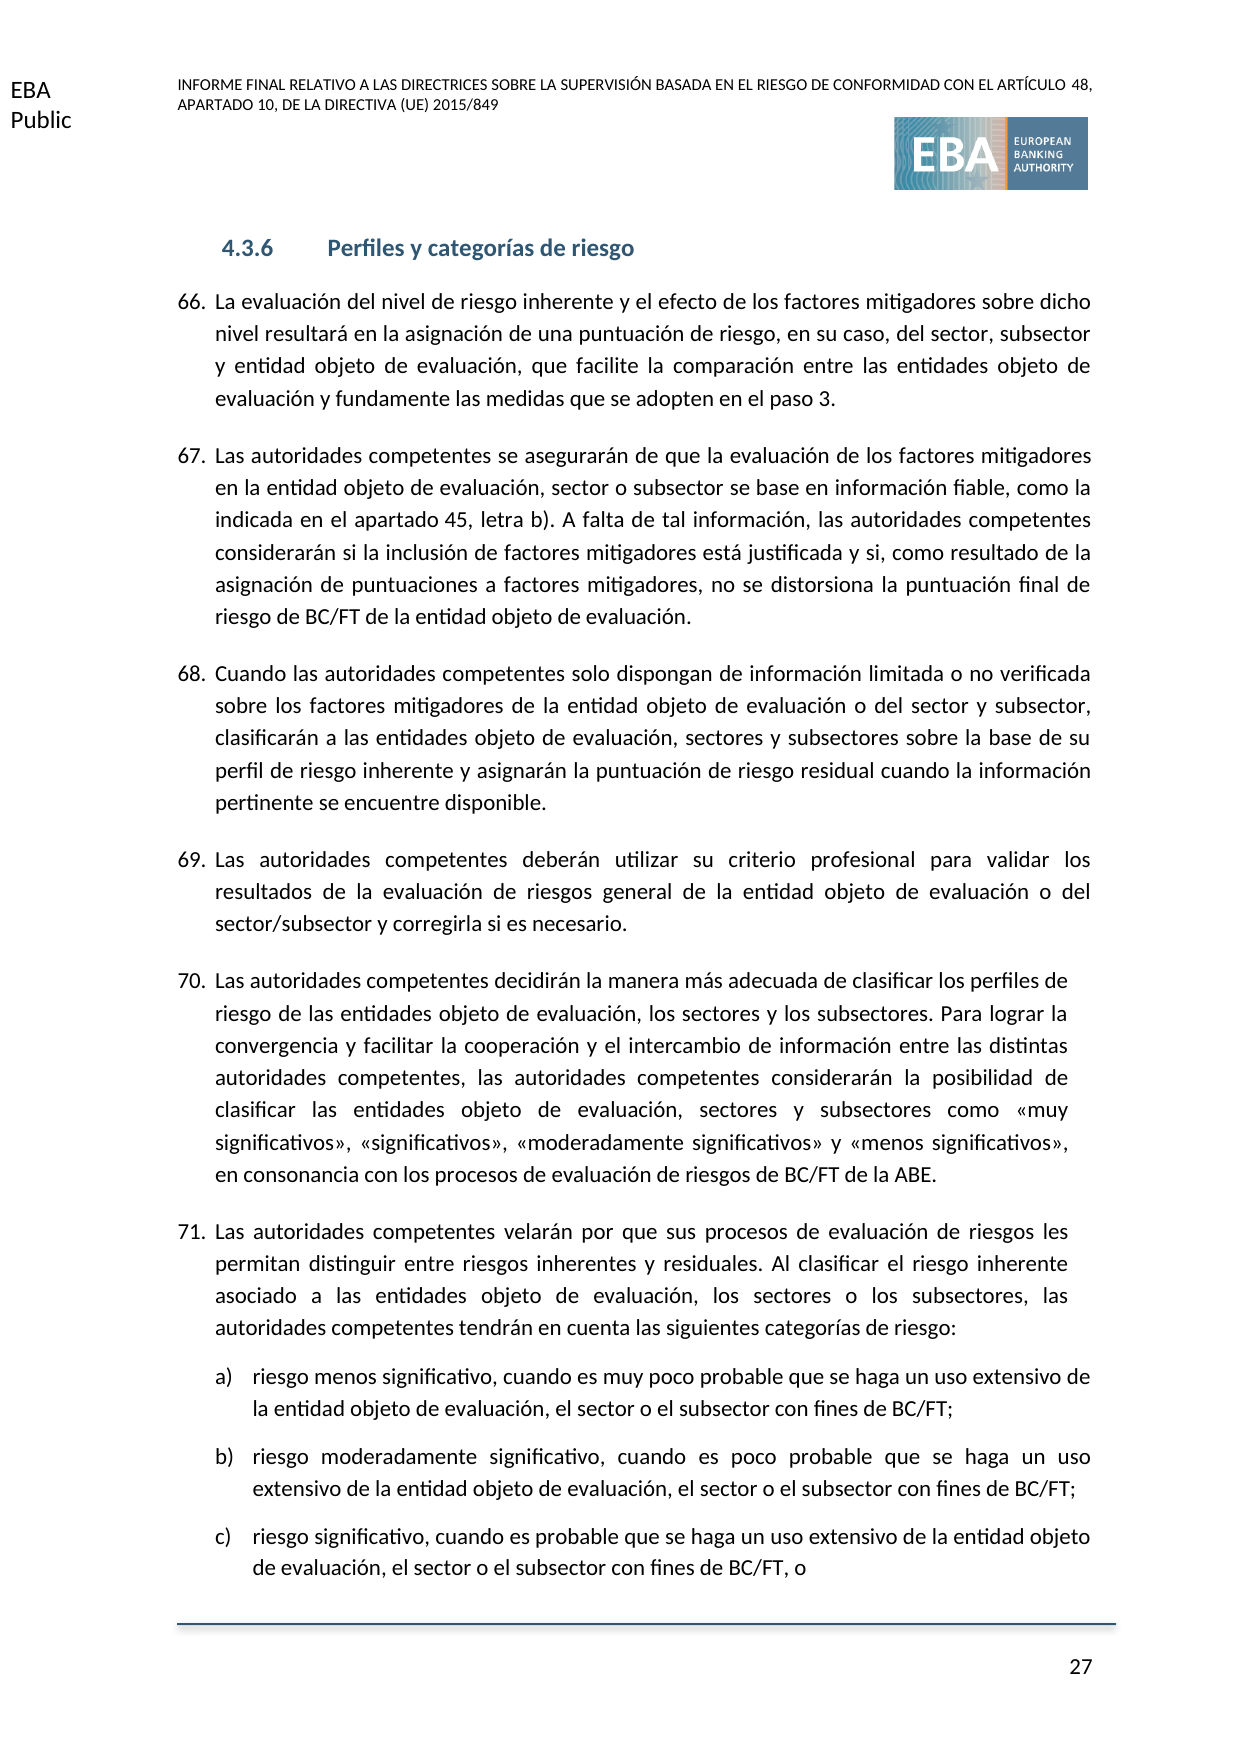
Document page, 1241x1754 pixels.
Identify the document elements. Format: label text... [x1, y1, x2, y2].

list Las autoridades competentes deberán utilizar su criterio profesional para validar los resultados de la evaluación de riesgos general de la entidad objeto de evaluación o del sector/subsector y corregirla si es necesario. [177, 845, 1092, 937]
list Cuando las autoridades competentes solo dispongan de información limitada o no verificada sobre los factores mitigadores de la entidad objeto de evaluación o del sector y subsector, clasificarán a las entidades objeto de evaluación, sectores y subsectores sobre la base de su perfil de riesgo inherente y asignarán la puntuación de riesgo residual cuando la información pertinente se encuentre disponible. [177, 659, 1092, 816]
list riesgo menos significativo, cuando es muy poco probable que se haga un uso extensivo de la entidad objeto de evaluación, el sector o el subsector con fines de BC/FT; [215, 1362, 1092, 1422]
list riesgo moderadamente significativo, cuando es poco probable que se haga un uso extensivo de la entidad objeto de evaluación, el sector o el subsector con fines de BC/FT; [215, 1442, 1092, 1502]
list La evaluación del nivel de riesgo inherente y el efecto de los factores mitigadores sobre dicho nivel resultará en la asignación de una puntuación de riesgo, en su caso, del sector, subsector y entidad objeto de evaluación, que facilite la comparación entre las entidades objeto de evaluación y fundamente las medidas que se adopten en el paso 3. [177, 287, 1092, 412]
picture [894, 117, 1088, 190]
list Las autoridades competentes decidirán la manera más adecuada de clasificar los perfiles de riesgo de las entidades objeto de evaluación, los sectores y los subsectores. Para lograr la convergencia y facilitar la cooperación y el intercambio de información entre las distintas autoridades competentes, las autoridades competentes considerarán la posibilidad de clasificar las entidades objeto de evaluación, sectores y subsectores como «muy significativos», «significativos», «moderadamente significativos» y «menos significativos», en consonancia con los procesos de evaluación de riesgos de BC/FT de la ABE. [177, 967, 1070, 1188]
list Las autoridades competentes velarán por que sus procesos de evaluación de riesgos les permitan distinguir entre riesgos inherentes y residuales. Al clasificar el riesgo inherente asociado a las entidades objeto de evaluación, los sectores o los subsectores, las autoridades competentes tendrán en cuenta las siguientes categorías de riesgo: [177, 1217, 1070, 1342]
title Perfiles y categorías de riesgo [222, 232, 1092, 262]
list Las autoridades competentes se asegurarán de que la evaluación de los factores mitigadores en la entidad objeto de evaluación, sector o subsector se base en información fiable, como la indicada en el apartado 45, letra b). A falta de tal información, las autoridades competentes considerarán si la inclusión de factores mitigadores está justificada y si, como resultado de la asignación de puntuaciones a factores mitigadores, no se distorsiona la puntuación final de riesgo de BC/FT de la entidad objeto de evaluación. [177, 441, 1092, 630]
list riesgo significativo, cuando es probable que se haga un uso extensivo de la entidad objeto de evaluación, el sector o el subsector con fines de BC/FT, o [215, 1522, 1092, 1582]
